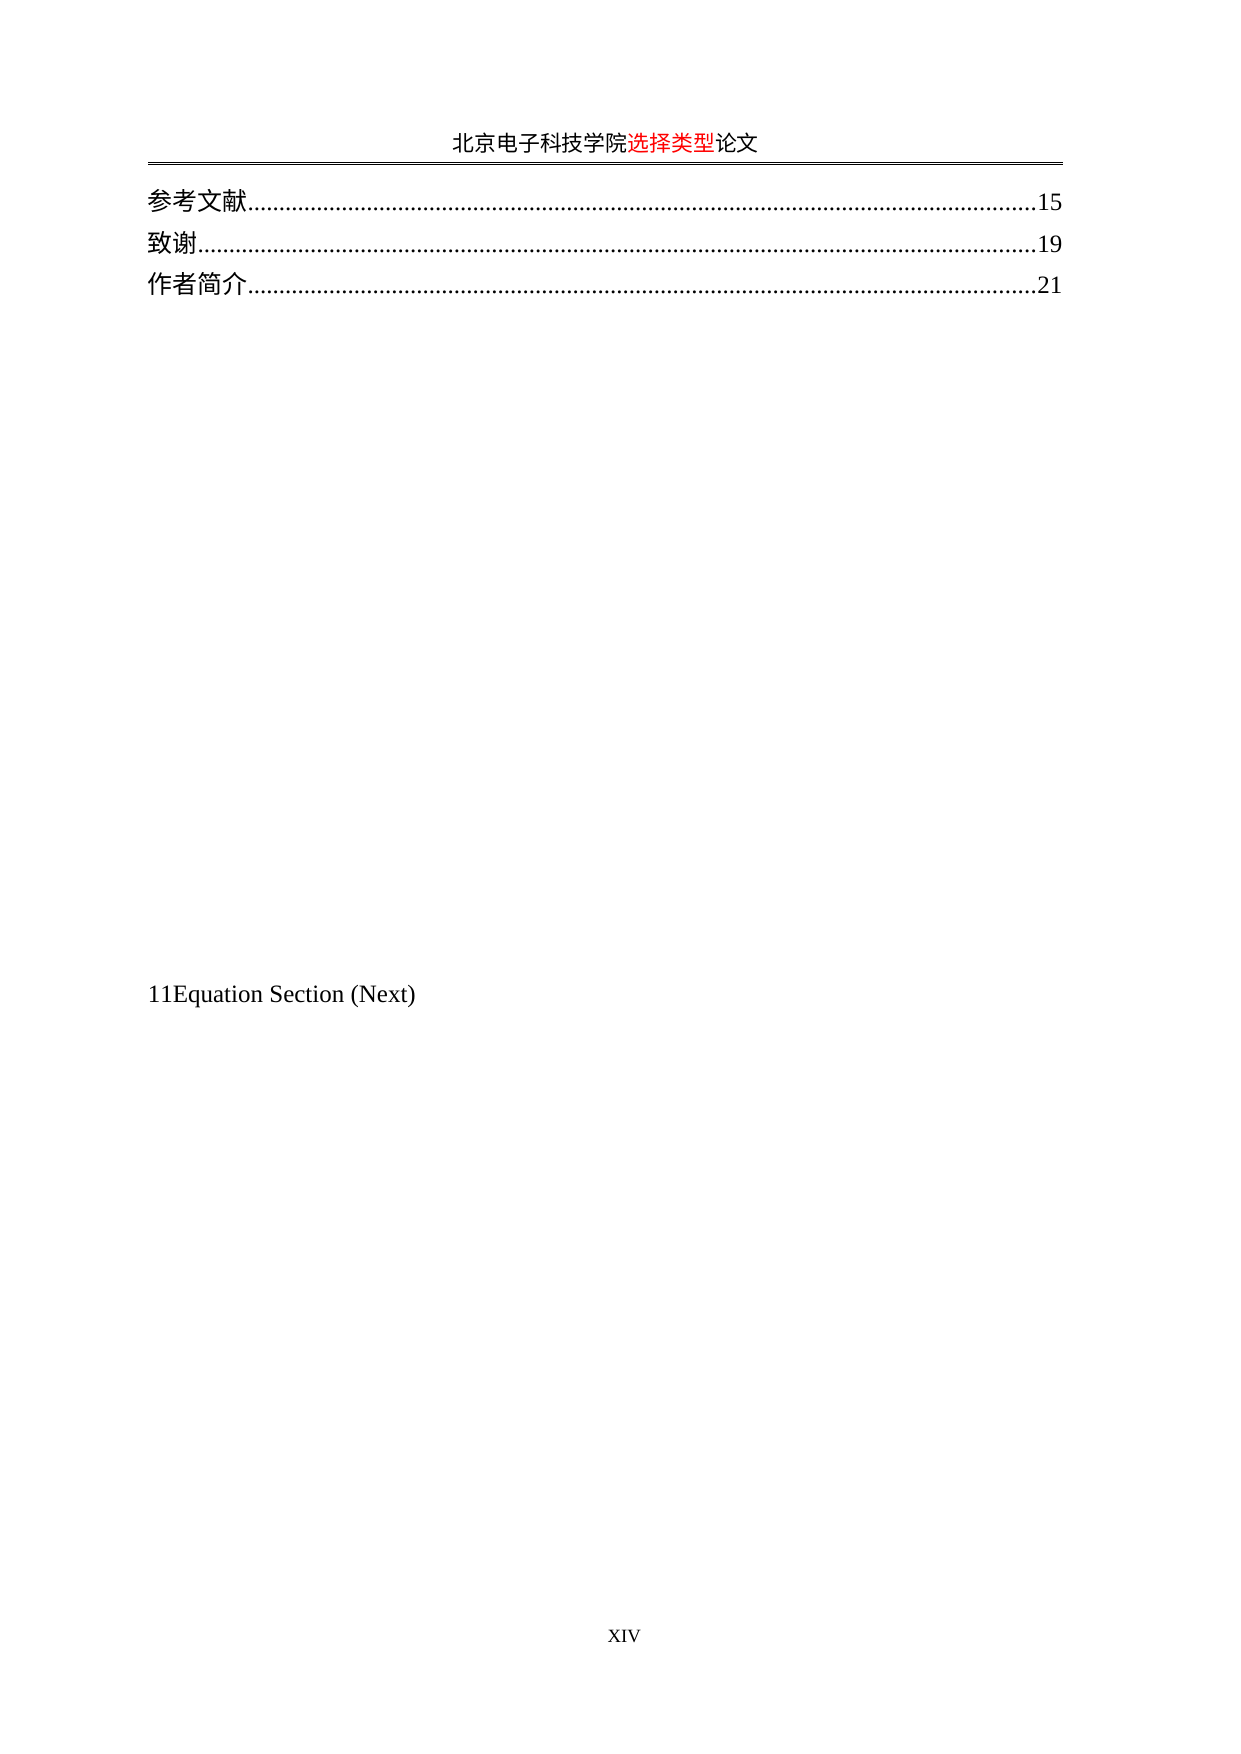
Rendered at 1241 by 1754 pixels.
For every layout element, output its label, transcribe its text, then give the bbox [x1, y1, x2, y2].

text 参考文献 15 [148, 177, 1063, 219]
text 致谢 19 [148, 219, 1063, 261]
text 作者简介 21 [148, 261, 1063, 302]
